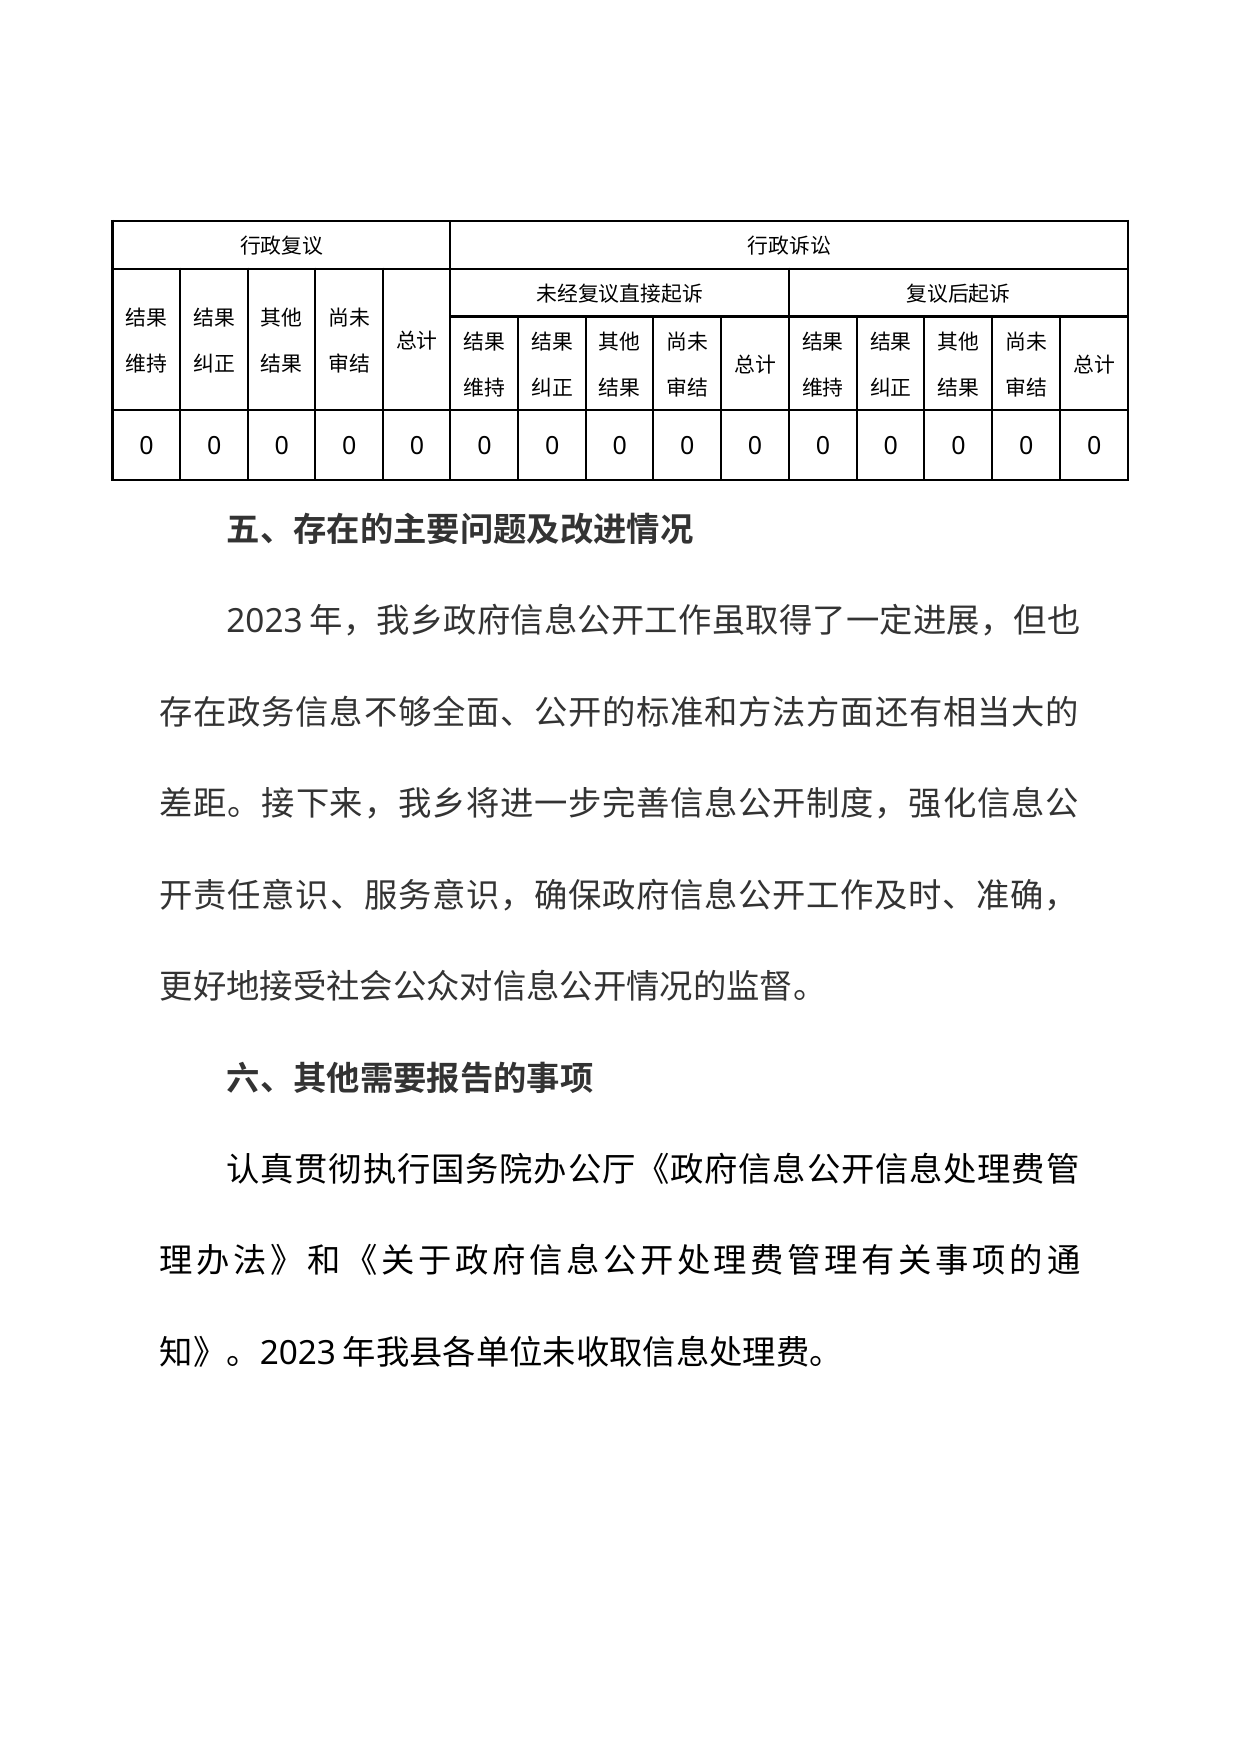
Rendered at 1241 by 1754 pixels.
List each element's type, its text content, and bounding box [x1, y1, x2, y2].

table_cell 0 [519, 411, 585, 479]
table_cell 0 [316, 411, 382, 479]
table_cell 0 [587, 411, 652, 479]
table_cell 结果 纠正 [858, 318, 923, 409]
table_header 行政复议 [114, 222, 449, 268]
table_cell 0 [384, 411, 449, 479]
table_cell 0 [114, 411, 179, 479]
table_cell 0 [181, 411, 247, 479]
text 六、其他需要报告的事项 [159, 1030, 1081, 1121]
table_cell 总计 [384, 270, 449, 409]
table_cell 0 [249, 411, 314, 479]
table_cell 其他 结果 [249, 270, 314, 409]
table_cell 尚未 审结 [316, 270, 382, 409]
table_cell 结果 维持 [790, 318, 856, 409]
table_cell 0 [722, 411, 788, 479]
table_cell 0 [993, 411, 1059, 479]
table_cell 总计 [722, 318, 788, 409]
table_cell 0 [654, 411, 720, 479]
table_cell 结果维持 [114, 270, 179, 409]
table_cell 0 [925, 411, 991, 479]
table_cell 未经复议直接起诉 [451, 270, 788, 315]
table_cell 0 [790, 411, 856, 479]
table_cell 其他 结果 [587, 318, 652, 409]
list 存在的主要问题及改进情况 [159, 481, 1081, 572]
table_cell 结果 维持 [451, 318, 517, 409]
table_header 行政诉讼 [451, 222, 1127, 268]
table_cell 0 [451, 411, 517, 479]
text 认真贯彻执行国务院办公厅《政府信息公开信息处理费管理办法》和《关于政府信息公开处理费管理有关事项的通知》。2023年我县各单位未收取信息处理费。 [159, 1121, 1081, 1396]
table_cell 尚未 审结 [993, 318, 1059, 409]
table_cell 0 [858, 411, 923, 479]
table_cell 结果 纠正 [519, 318, 585, 409]
table_cell 总计 [1061, 318, 1127, 409]
table_cell 结果 纠正 [181, 270, 247, 409]
table_cell 0 [1061, 411, 1127, 479]
table_cell 复议后起诉 [790, 270, 1127, 315]
list 2023年，我乡政府信息公开工作虽取得了一定进展，但也存在政务信息不够全面、公开的标准和方法方面还有相当大的差距。接下来，我乡将进一步完善信息公开制度，强化信息公开责任意识、服务意识，确保政府信息公开工作及时、准确，更好地接受社会公众对信息公开情况的监督。 [159, 572, 1081, 1030]
table_cell 其他 结果 [925, 318, 991, 409]
table_cell 尚未 审结 [654, 318, 720, 409]
